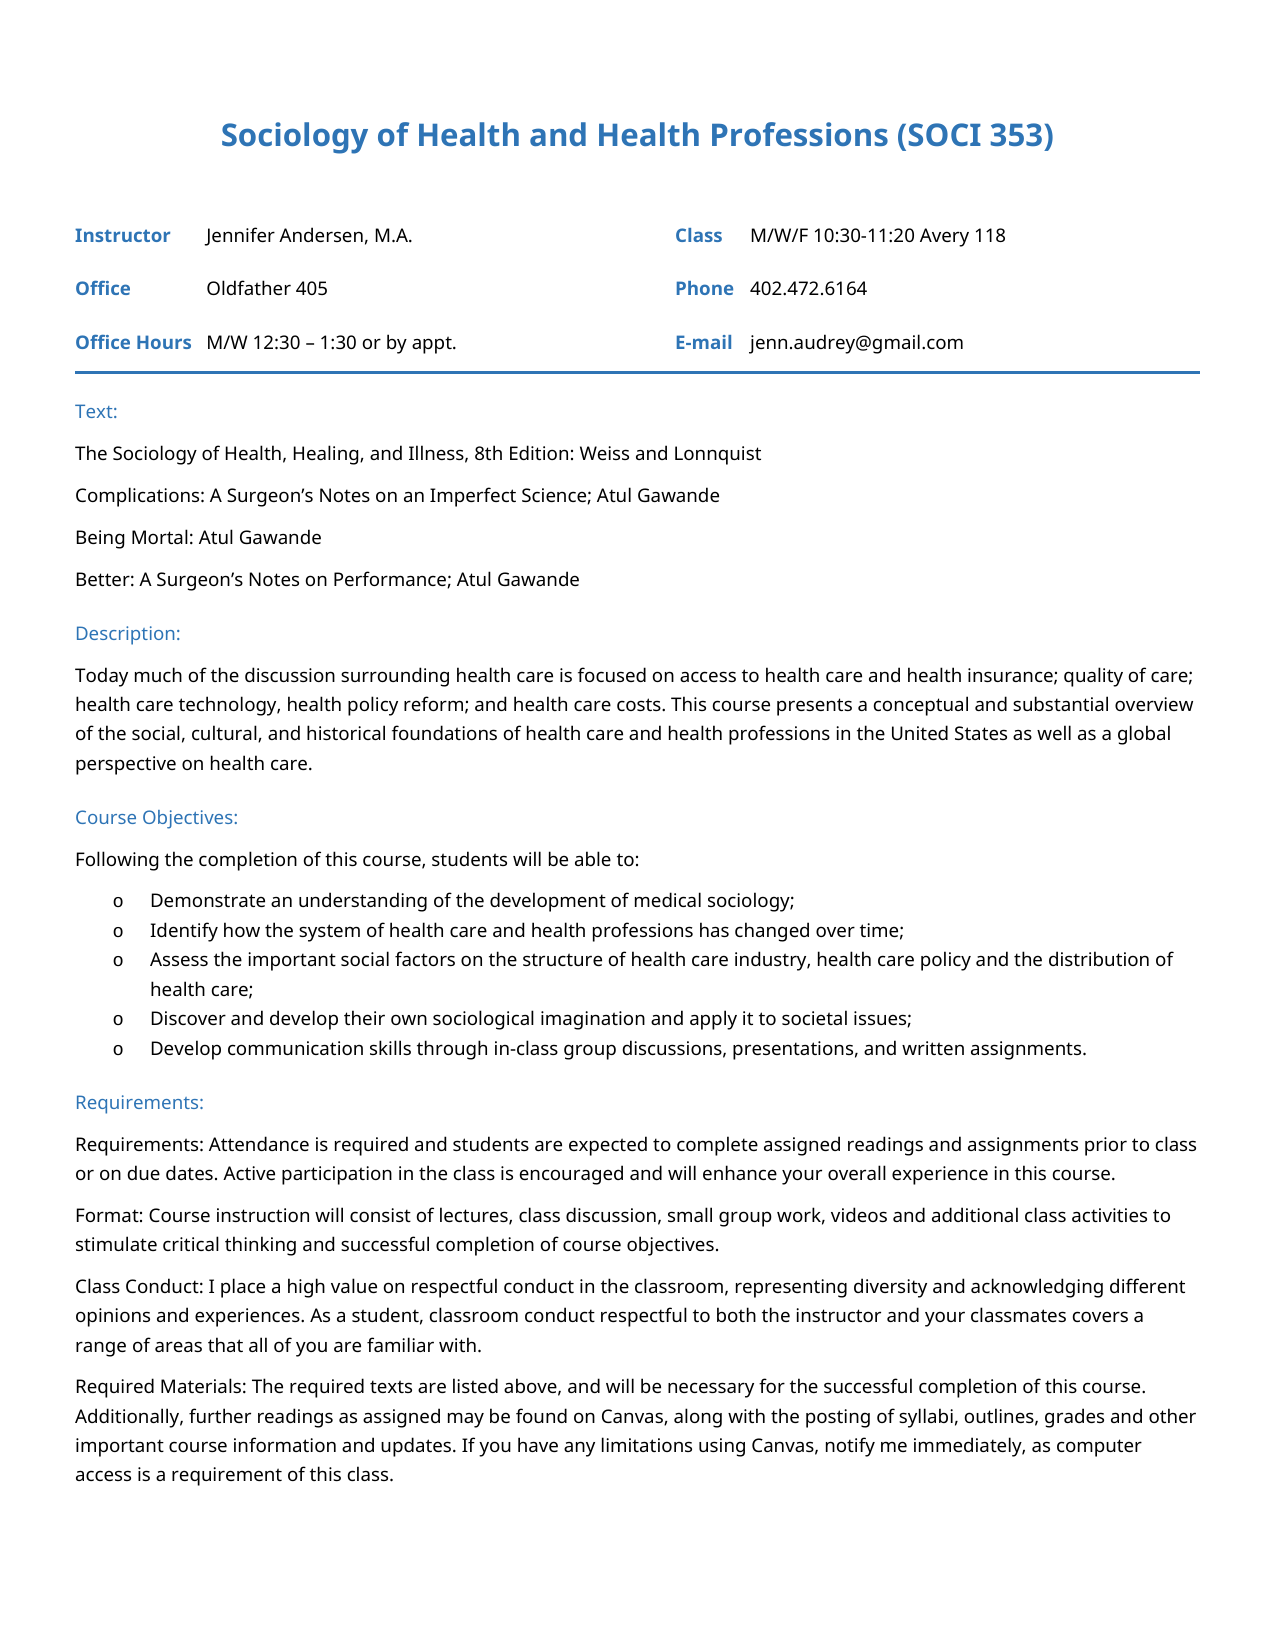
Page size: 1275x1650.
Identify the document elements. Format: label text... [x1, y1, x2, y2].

subtitle Requirements: [75, 1090, 1200, 1115]
list Develop communication skills through in-class group discussions, presentations, and written assignments. [112, 1035, 1200, 1061]
table_cell E-mail [675, 317, 750, 371]
text The Sociology of Health, Healing, and Illness, 8th Edition: Weiss and Lonnquist [75, 441, 1200, 466]
text Today much of the discussion surrounding health care is focused on access to health care and health insurance; quality of care; health care technology, health policy reform; and health care costs. This course presents a conceptual and substantial overview of the social, cultural, and historical foundations of health care and health professions in the United States as well as a global perspective on health care. [75, 662, 1200, 775]
text Requirements: Attendance is required and students are expected to complete assigned readings and assignments prior to class or on due dates. Active participation in the class is encouraged and will enhance your overall experience in this course. [75, 1131, 1200, 1186]
table_header Instructor [75, 210, 206, 263]
subtitle Sociology of Health and Health Professions (SOCI 353) [75, 112, 1200, 155]
text Format: Course instruction will consist of lectures, class discussion, small group work, videos and additional class activities to stimulate critical thinking and successful completion of course objectives. [75, 1202, 1200, 1257]
table_header Jennifer Andersen, M.A. [206, 210, 675, 263]
text Class Conduct: I place a high value on respectful conduct in the classroom, representing diversity and acknowledging different opinions and experiences. As a student, classroom conduct respectful to both the instructor and your classmates covers a range of areas that all of you are familiar with. [75, 1273, 1200, 1358]
subtitle Description: [75, 620, 1200, 646]
table_cell M/W 12:30 – 1:30 or by appt. [206, 317, 675, 371]
table_cell Oldfather 405 [206, 263, 675, 317]
list Identify how the system of health care and health professions has changed over time; [112, 917, 1200, 943]
text Being Mortal: Atul Gawande [75, 524, 1200, 550]
table_cell 402.472.6164 [750, 263, 1200, 317]
text Required Materials: The required texts are listed above, and will be necessary for the successful completion of this course. Additionally, further readings as assigned may be found on Canvas, along with the posting of syllabi, outlines, grades and other important course information and updates. If you have any limitations using Canvas, notify me immediately, as computer access is a requirement of this class. [75, 1374, 1200, 1487]
text Better: A Surgeon’s Notes on Performance; Atul Gawande [75, 566, 1200, 591]
text Following the completion of this course, students will be able to: [75, 846, 1200, 871]
list Assess the important social factors on the structure of health care industry, health care policy and the distribution of health care; [112, 947, 1200, 1002]
table_header M/W/F 10:30-11:20 Avery 118 [750, 210, 1200, 263]
list Discover and develop their own sociological imagination and apply it to societal issues; [112, 1006, 1200, 1031]
table_cell Office [75, 263, 206, 317]
table_cell Phone [675, 263, 750, 317]
text Complications: A Surgeon’s Notes on an Imperfect Science; Atul Gawande [75, 482, 1200, 508]
subtitle Course Objectives: [75, 804, 1200, 829]
subtitle Text: [75, 399, 1200, 424]
table_cell jenn.audrey@gmail.com [750, 317, 1200, 371]
list Demonstrate an understanding of the development of medical sociology; [112, 888, 1200, 913]
table_cell Office Hours [75, 317, 206, 371]
table_header Class [675, 210, 750, 263]
